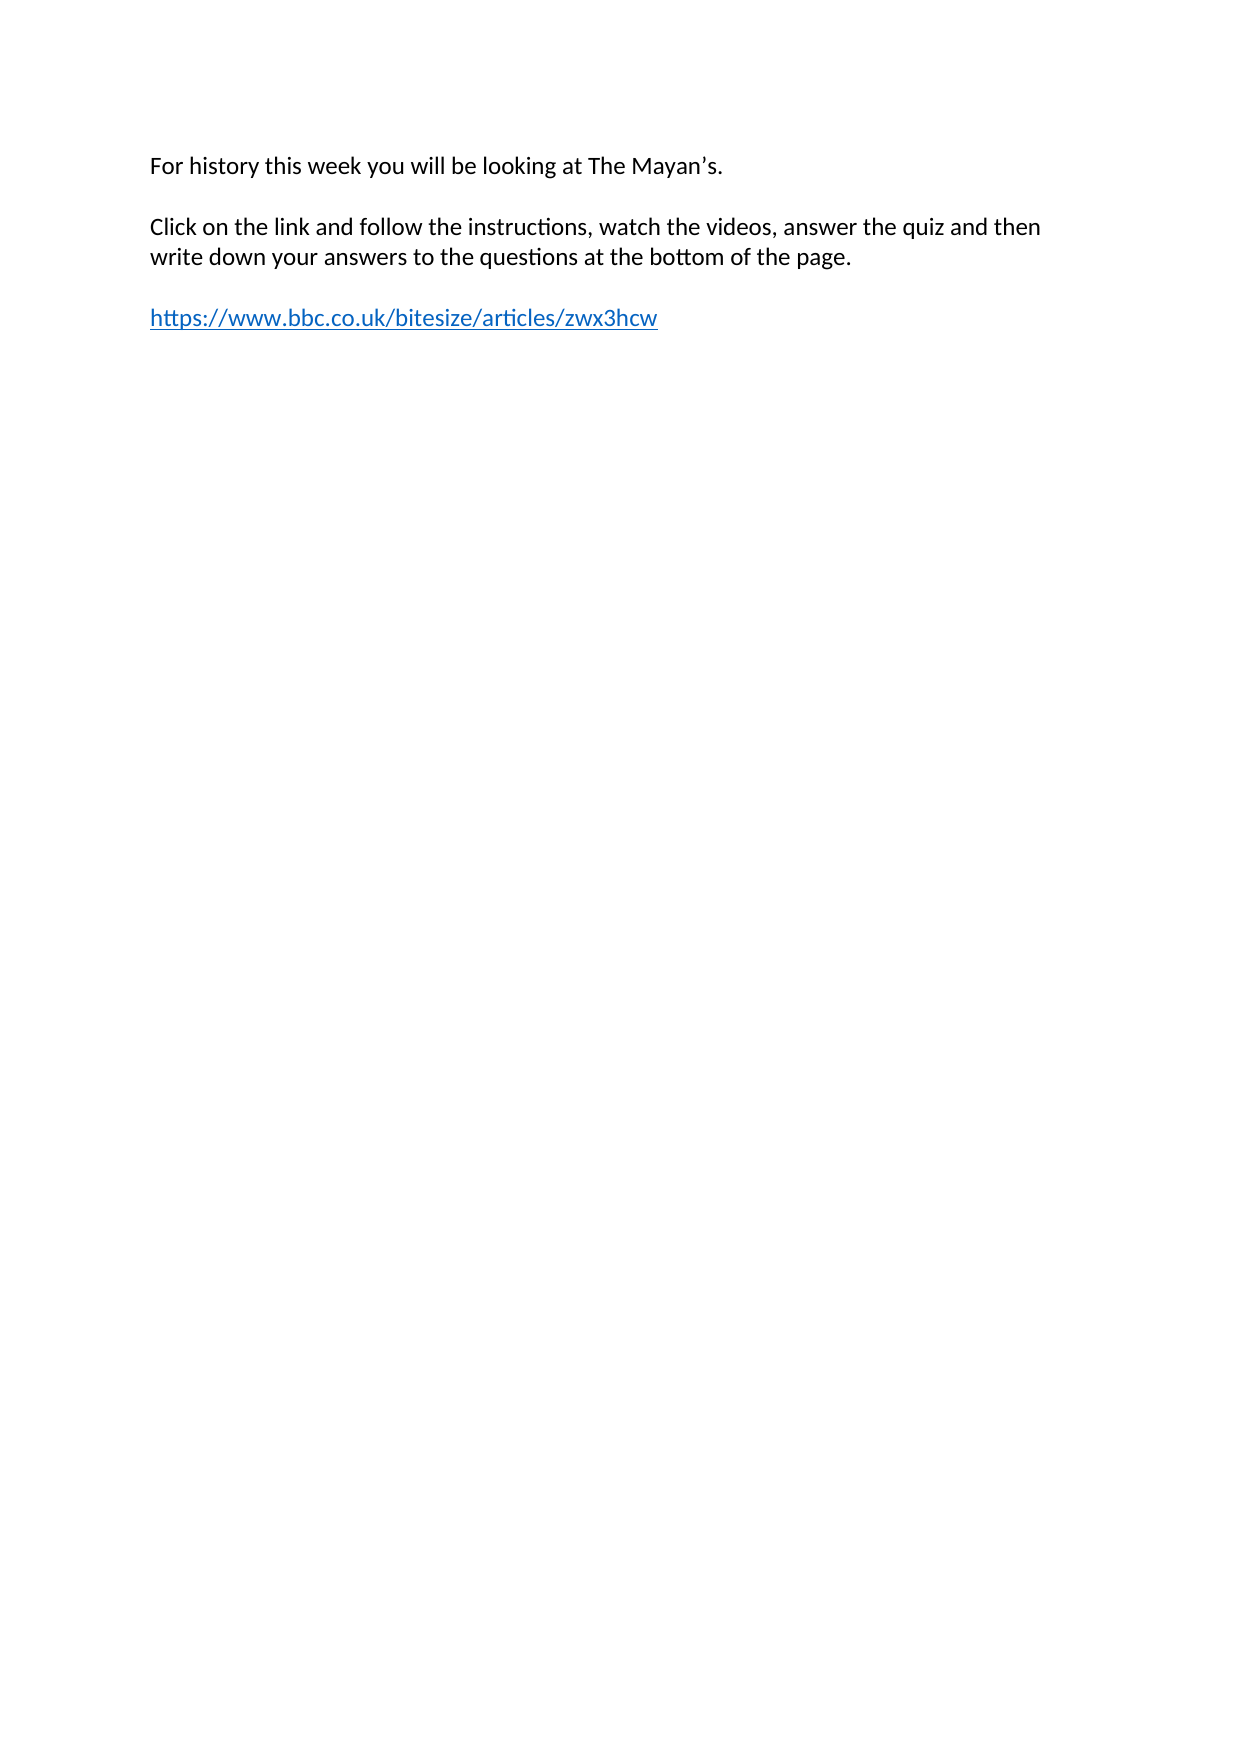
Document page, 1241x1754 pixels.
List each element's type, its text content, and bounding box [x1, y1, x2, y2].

text Click on the link and follow the instructions, watch the videos, answer the quiz and then write down your answers to the questions at the bottom of the page. [150, 211, 1090, 272]
text For history this week you will be looking at The Mayan’s. [150, 150, 1090, 181]
text https://www.bbc.co.uk/bitesize/articles/zwx3hcw [150, 303, 1090, 333]
